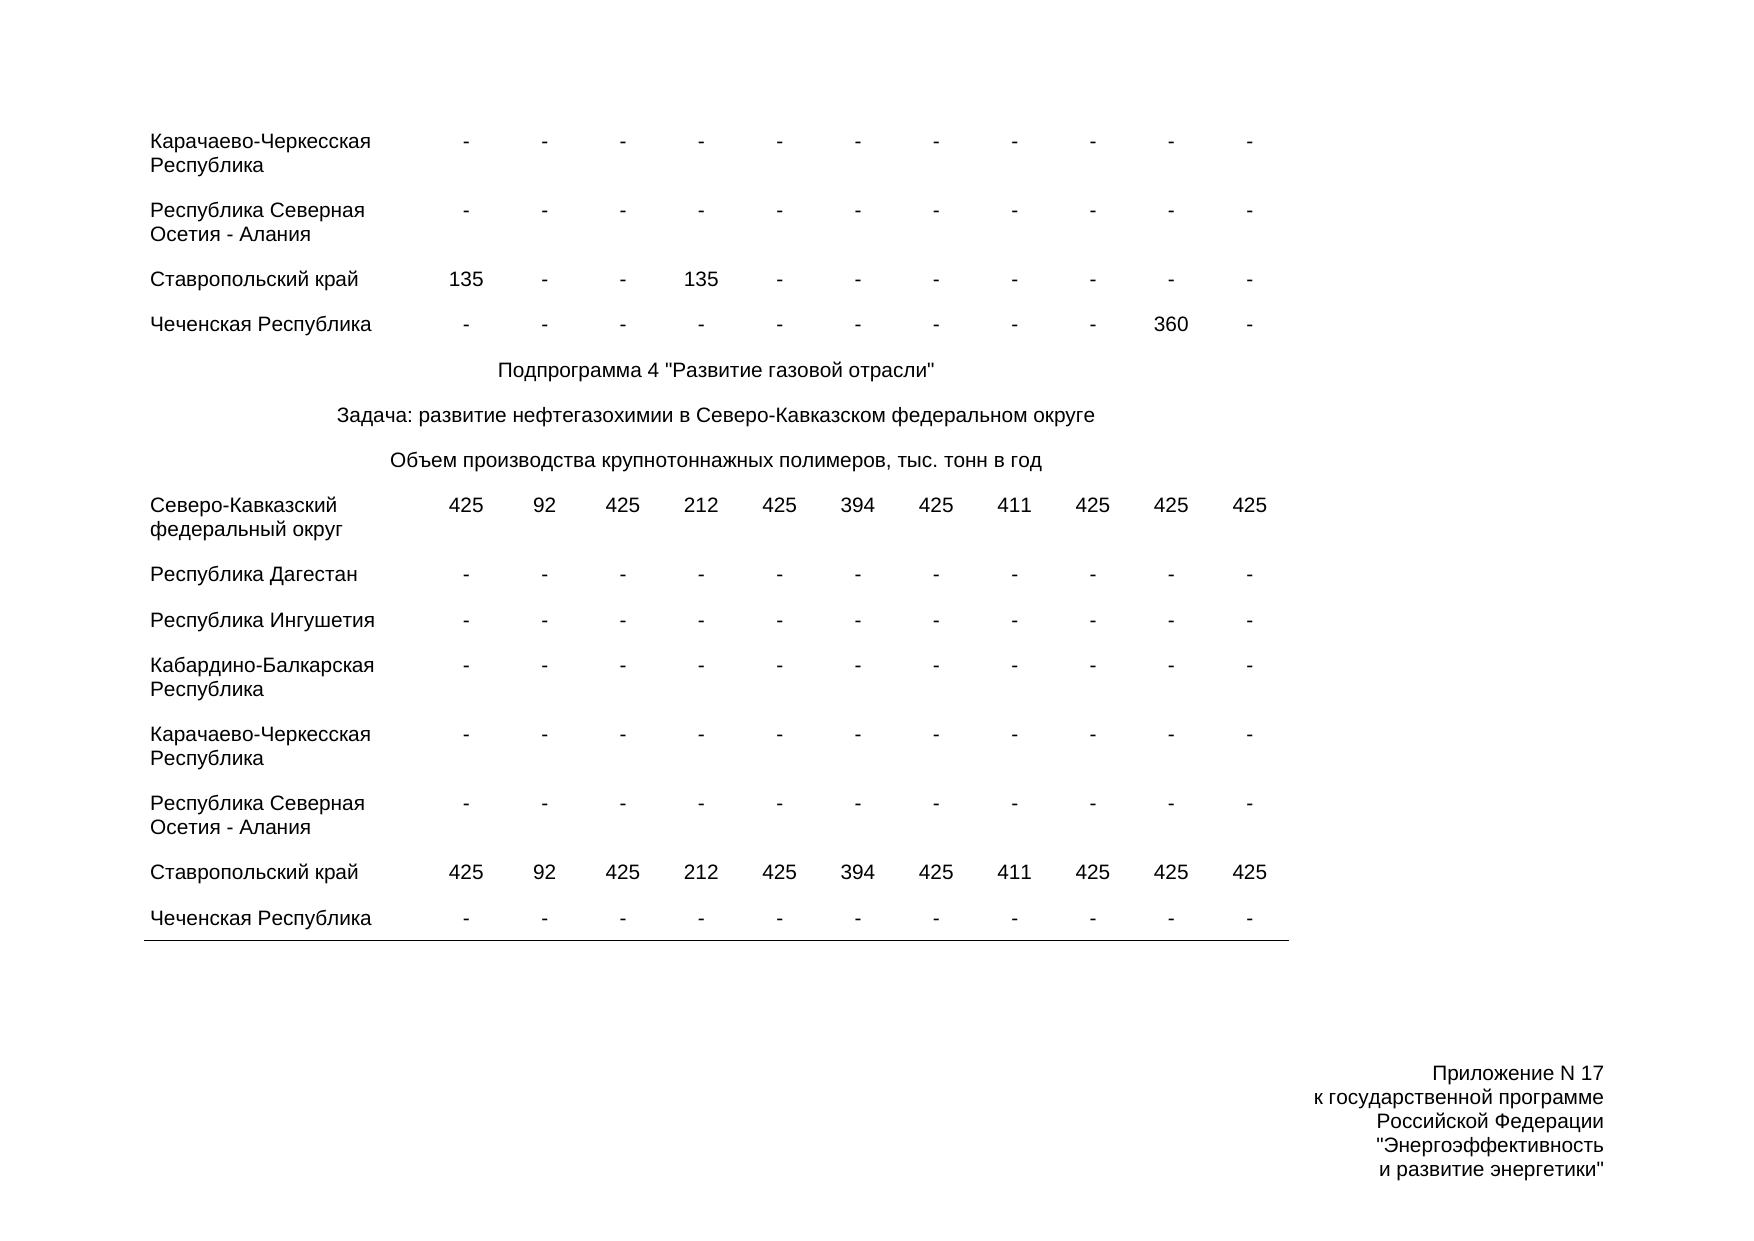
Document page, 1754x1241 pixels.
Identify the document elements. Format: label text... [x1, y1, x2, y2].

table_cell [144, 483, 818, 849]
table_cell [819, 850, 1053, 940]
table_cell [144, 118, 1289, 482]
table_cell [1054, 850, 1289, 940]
text и развитие энергетики" [150, 1157, 1604, 1181]
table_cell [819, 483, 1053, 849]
text Российской Федерации [150, 1109, 1604, 1133]
text к государственной программе [150, 1085, 1604, 1109]
text Приложение N 17 [150, 1061, 1604, 1085]
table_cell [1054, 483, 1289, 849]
text "Энергоэффективность [150, 1133, 1604, 1157]
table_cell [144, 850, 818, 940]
